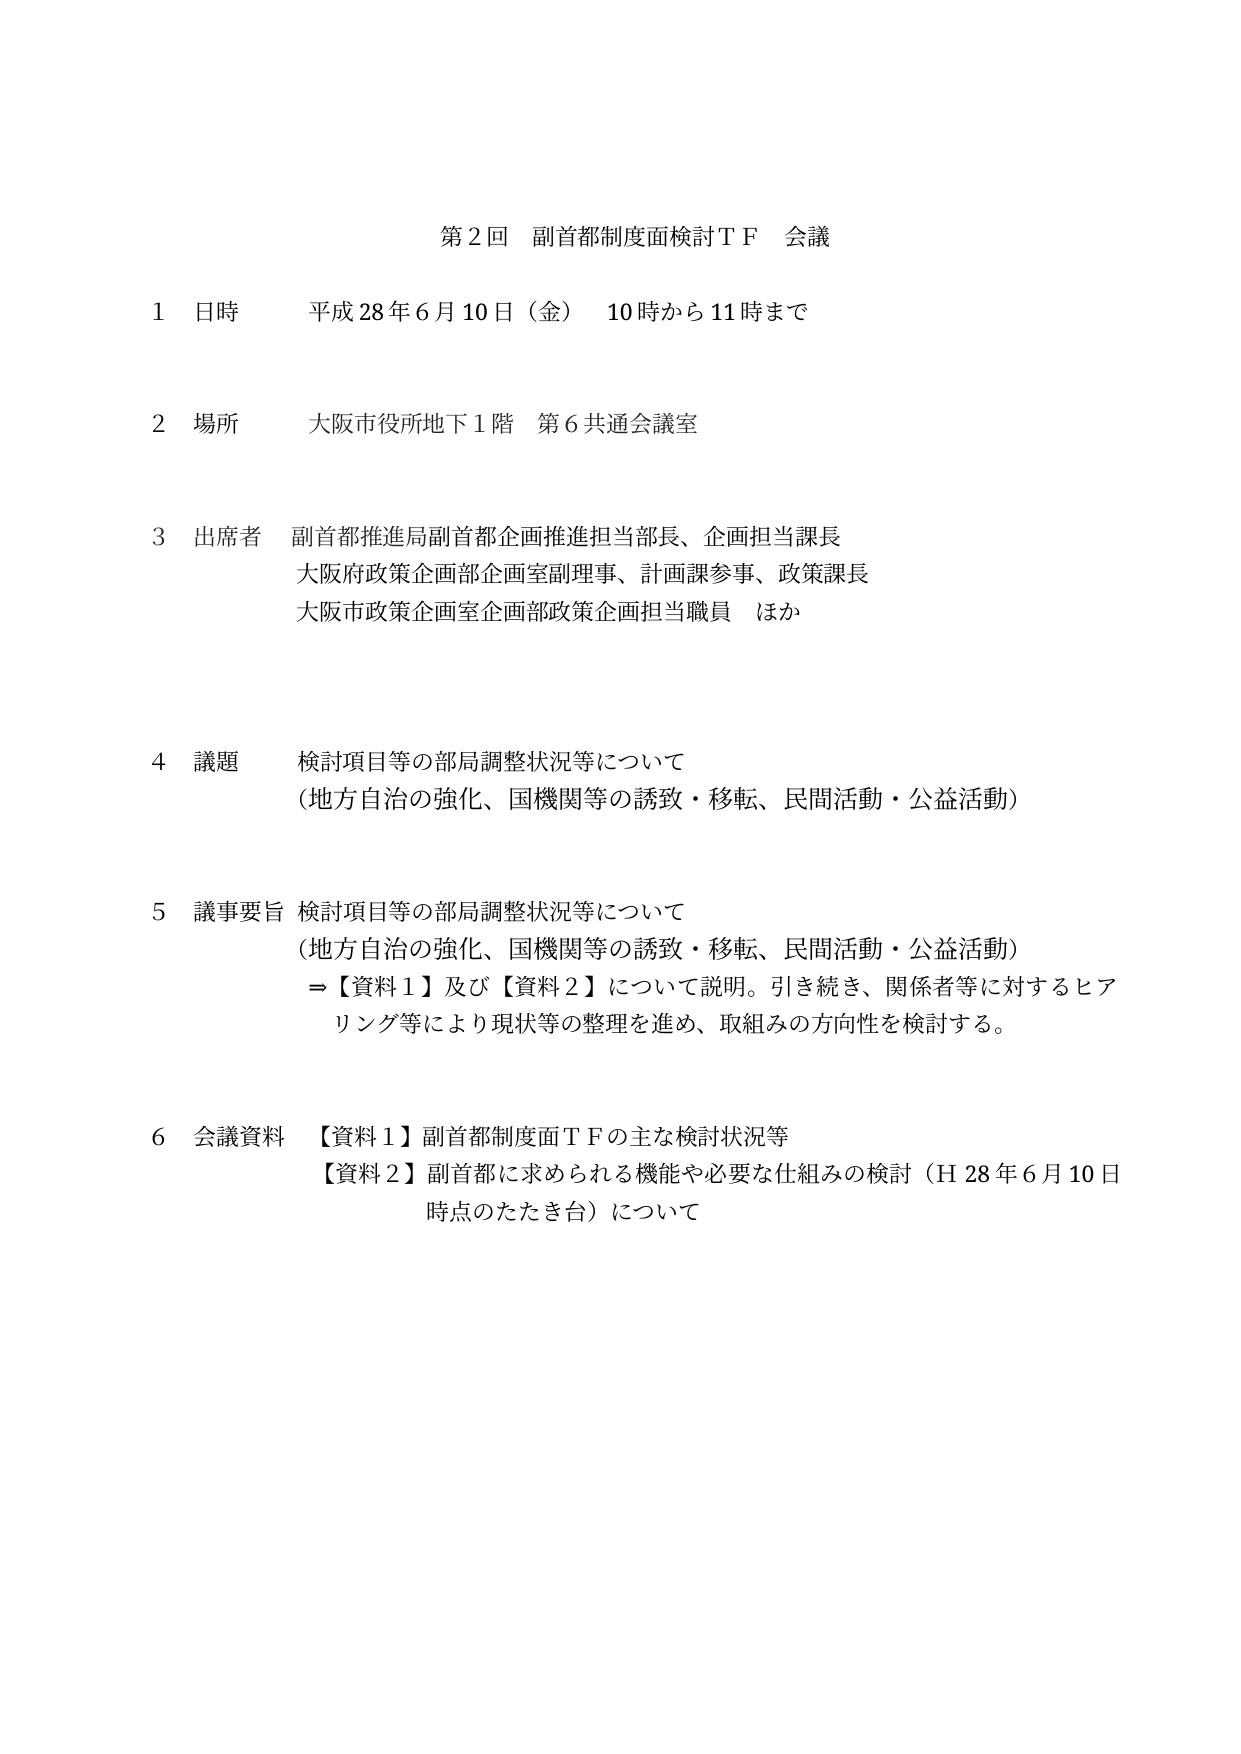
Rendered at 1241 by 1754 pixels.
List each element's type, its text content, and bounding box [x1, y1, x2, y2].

text ４ 議題 検討項目等の部局調整状況等について [148, 742, 1122, 779]
text 第２回 副首都制度面検討ＴＦ 会議 [148, 217, 1122, 254]
text １ 日時 平成28年６月10日（金） 10時から11時まで [148, 292, 1122, 329]
text ⇒【資料１】及び【資料２】について説明。引き続き、関係者等に対するヒア リング等により現状等の整理を進め、取組みの方向性を検討する。 [308, 967, 1122, 1042]
text ６ 会議資料 【資料１】副首都制度面ＴＦの主な検討状況等 [148, 1117, 1122, 1154]
text （地方自治の強化、国機関等の誘致・移転、民間活動・公益活動） [148, 779, 1122, 817]
text 大阪府政策企画部企画室副理事、計画課参事、政策課長 [148, 554, 1122, 592]
text ５ 議事要旨 検討項目等の部局調整状況等について [148, 892, 1122, 929]
text 大阪市政策企画室企画部政策企画担当職員 ほか [148, 592, 1122, 629]
text （地方自治の強化、国機関等の誘致・移転、民間活動・公益活動） [148, 929, 1122, 967]
text ３ 出席者 副首都推進局副首都企画推進担当部長、企画担当課長 [148, 517, 1122, 554]
text ２ 場所 大阪市役所地下１階 第６共通会議室 [148, 404, 1122, 442]
text 【資料２】副首都に求められる機能や必要な仕組みの検討（Ｈ28年６月10日時点のたたき台）について [312, 1154, 1122, 1229]
